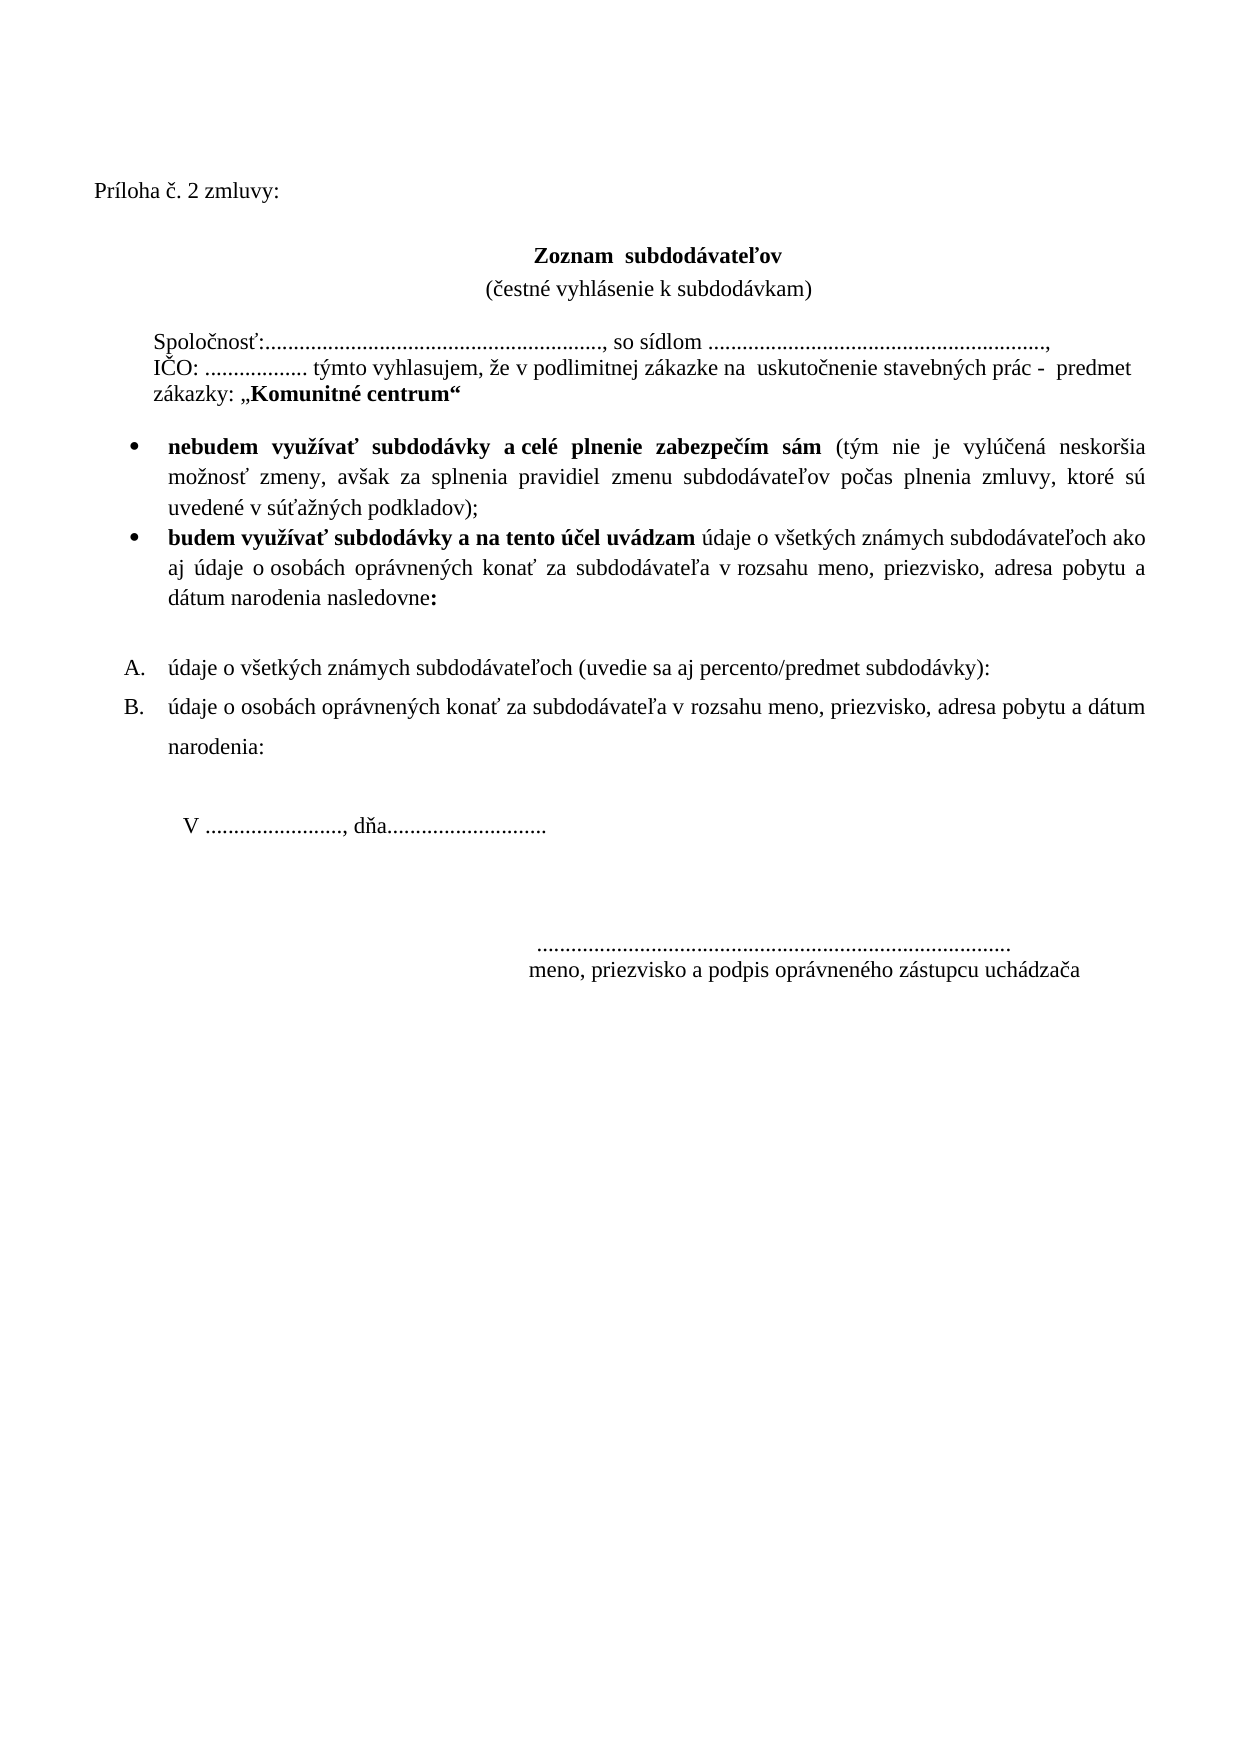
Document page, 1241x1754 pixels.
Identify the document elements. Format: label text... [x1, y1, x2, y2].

subtitle Príloha č. 2 zmluvy: [94, 177, 1146, 203]
text ................................................................................... [183, 930, 1146, 957]
text IČO: .................. týmto vyhlasujem, že v podlimitnej zákazke na uskutočnenie stavebných prác - predmet zákazky: „Komunitné centrum“ [153, 354, 1146, 407]
list údaje o osobách oprávnených konať za subdodávateľa v rozsahu meno, priezvisko, adresa pobytu a dátum narodenia: [123, 693, 1146, 759]
text meno, priezvisko a podpis oprávneného zástupcu uchádzača [404, 957, 1146, 983]
list nebudem využívať subdodávky a celé plnenie zabezpečím sám (tým nie je vylúčená neskoršia možnosť zmeny, avšak za splnenia pravidiel zmenu subdodávateľov počas plnenia zmluvy, ktoré sú uvedené v súťažných podkladov); [130, 433, 1146, 520]
text Spoločnosť:..........................................................., so sídlom ..........................................................., [153, 328, 1146, 354]
text (čestné vyhlásenie k subdodávkam) [94, 275, 1146, 301]
list údaje o všetkých známych subdodávateľoch (uvedie sa aj percento/predmet subdodávky): [123, 654, 1146, 680]
list budem využívať subdodávky a na tento účel uvádzam údaje o všetkých známych subdodávateľoch ako aj údaje o osobách oprávnených konať za subdodávateľa v rozsahu meno, priezvisko, adresa pobytu a dátum narodenia nasledovne: [130, 524, 1146, 611]
subtitle Zoznam subdodávateľov [169, 242, 1146, 269]
text V ........................, dňa............................ [183, 812, 1146, 838]
